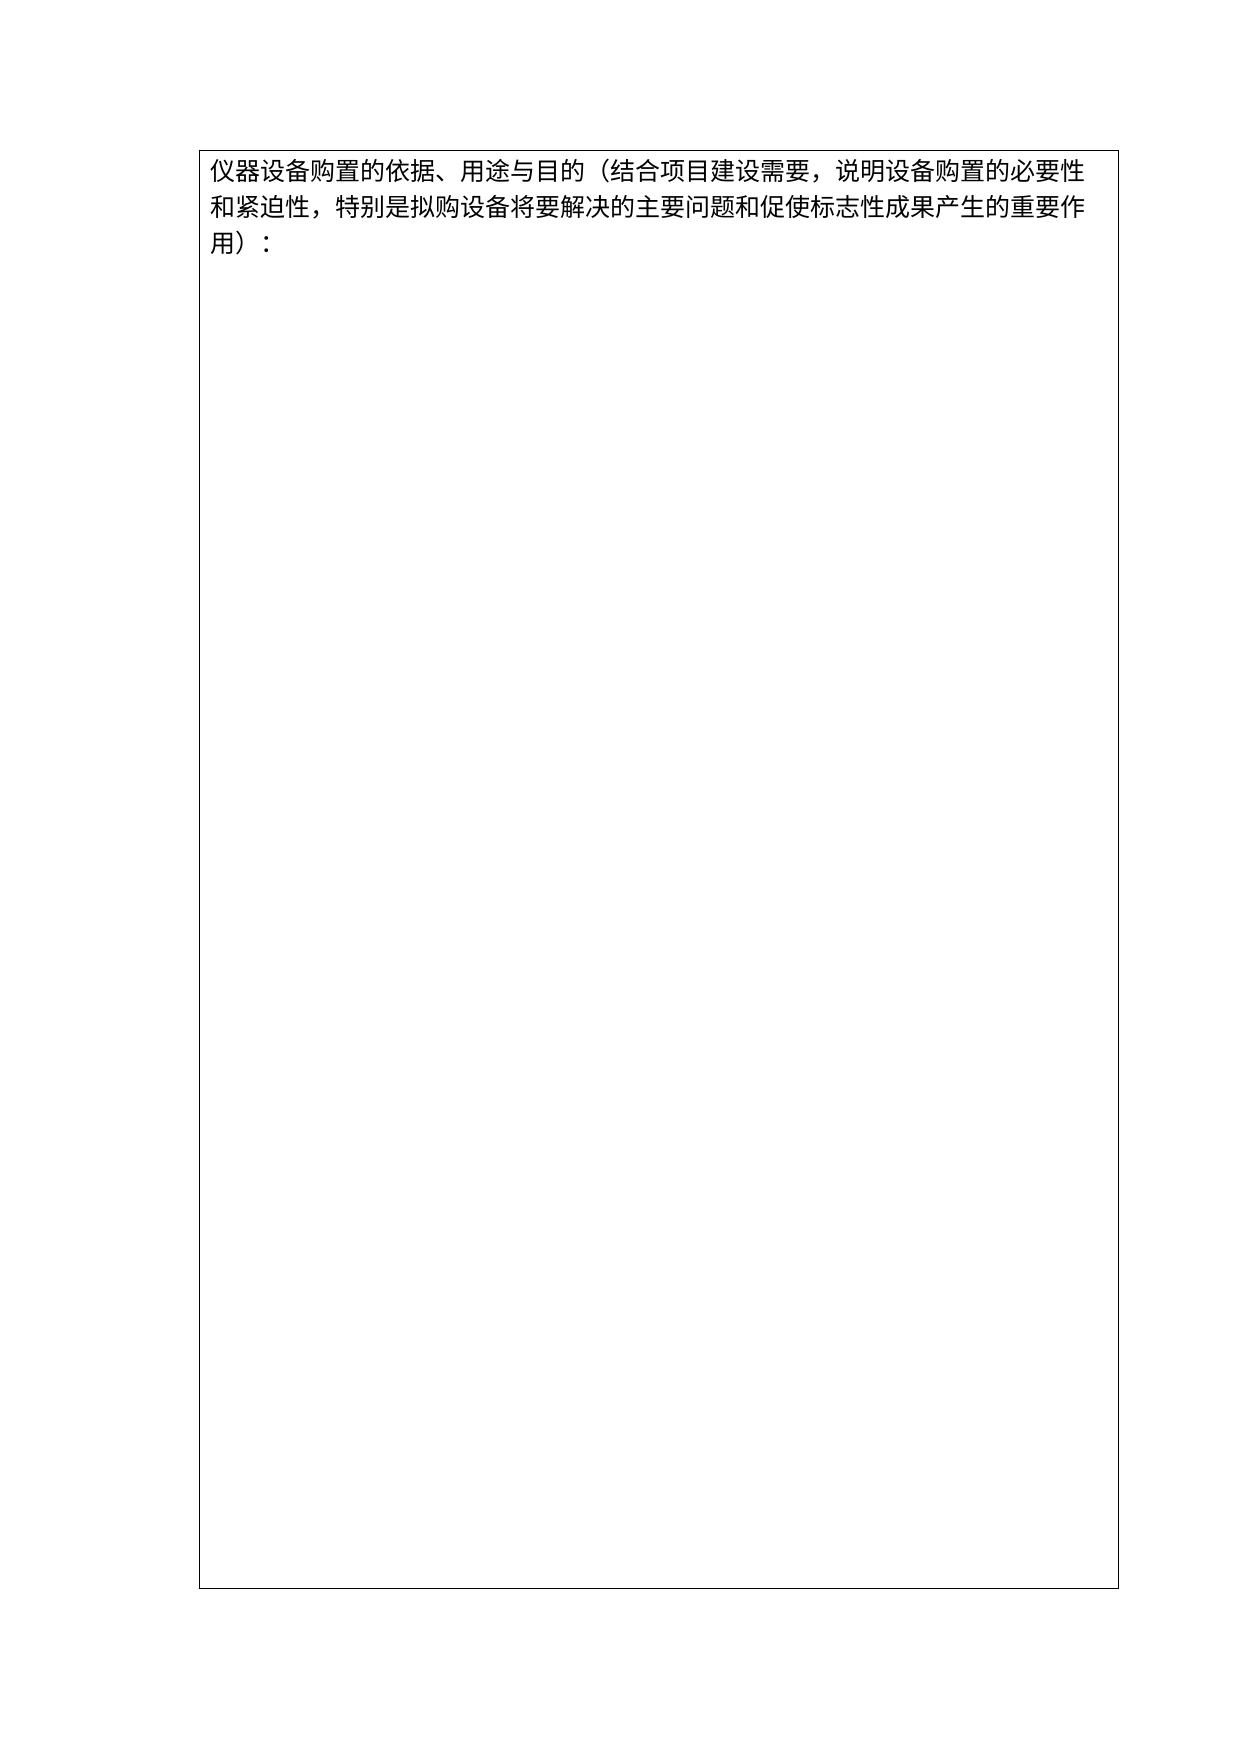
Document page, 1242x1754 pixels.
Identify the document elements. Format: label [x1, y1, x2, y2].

table_cell [200, 151, 1118, 1588]
